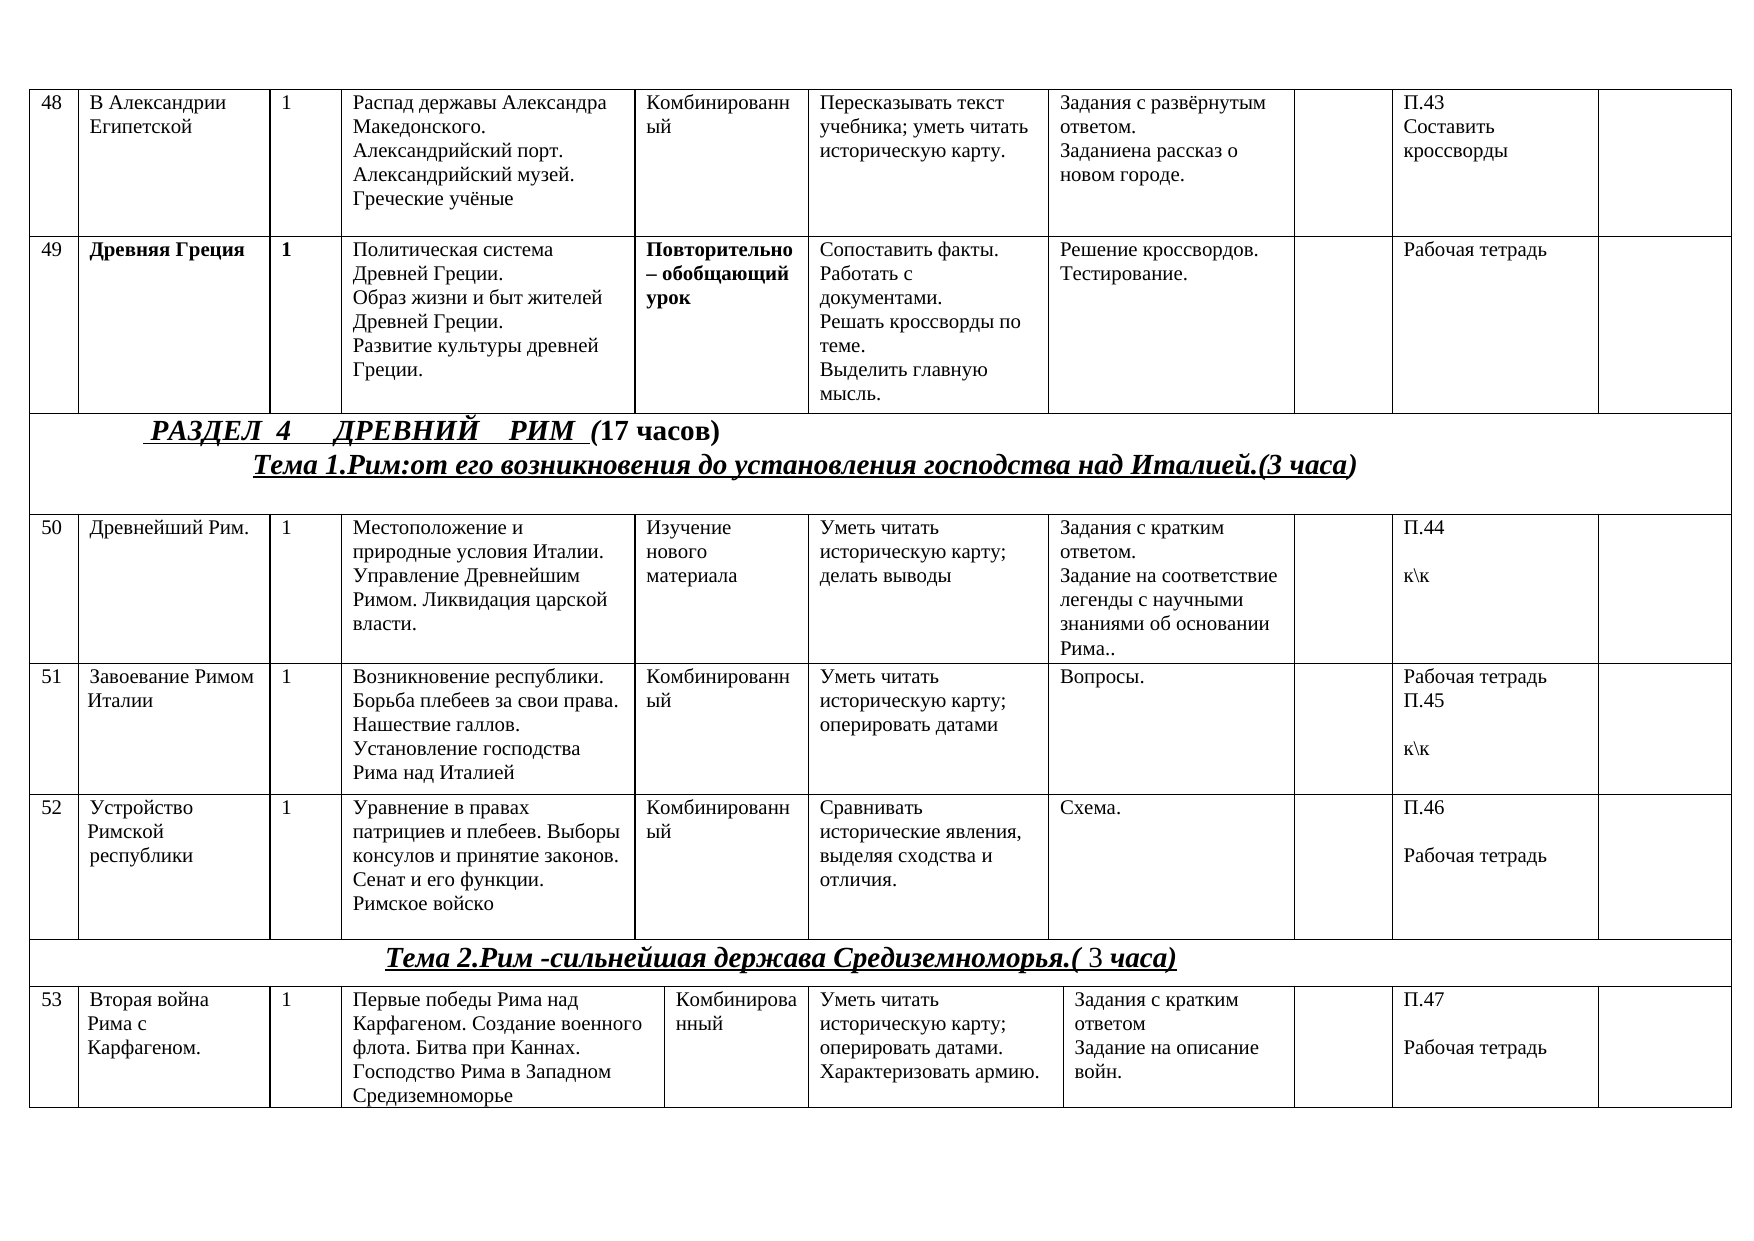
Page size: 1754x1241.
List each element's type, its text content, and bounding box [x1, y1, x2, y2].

table_cell Распад державы Александра Македонского. Александрийский порт. Александрийский музей. Греческие учёные [342, 90, 634, 236]
table_cell Первые победы Рима над Карфагеном. Создание военного флота. Битва при Каннах. Господство Рима в Западном Средиземноморье [342, 987, 664, 1107]
table_cell 51 [30, 664, 78, 794]
table_cell Схема. [1049, 795, 1294, 939]
table_cell РАЗДЕЛ 4 ДРЕВНИЙ РИМ (17 часов) Тема 1.Рим:от его возникновения до установления господства над Италией.(3 часа) [30, 414, 1731, 514]
table_cell 1 [271, 987, 341, 1107]
table_cell В Александрии Египетской [79, 90, 269, 236]
table_cell П.47 Рабочая тетрадь [1393, 987, 1598, 1107]
table_cell Местоположение и природные условия Италии. Управление Древнейшим Римом. Ликвидация царской власти. [342, 515, 634, 662]
table_cell [1599, 664, 1731, 794]
table_cell [1599, 795, 1731, 939]
table_cell [1599, 987, 1731, 1107]
table_cell Уметь читать историческую карту; делать выводы [809, 515, 1048, 662]
table_cell Изучение нового материала [636, 515, 808, 662]
table_cell 49 [30, 237, 78, 412]
table_cell Задания с кратким ответом. Задание на соответствие легенды с научными знаниями об основании Рима.. [1049, 515, 1294, 662]
table_cell [1599, 515, 1731, 662]
table_cell Повторительно – обобщающий урок [636, 237, 808, 412]
table_cell [1295, 237, 1392, 412]
table_cell П.46 Рабочая тетрадь [1393, 795, 1598, 939]
table_cell Древнейший Рим. [79, 515, 269, 662]
table_cell [1295, 795, 1392, 939]
table_cell [1599, 90, 1731, 236]
table_cell Уметь читать историческую карту; оперировать датами. Характеризовать армию. [809, 987, 1063, 1107]
table_cell Рабочая тетрадь [1393, 237, 1598, 412]
table_cell 1 [271, 237, 341, 412]
table_cell Решение кроссвордов. Тестирование. [1049, 237, 1294, 412]
table_cell Комбинированный [665, 987, 808, 1107]
table_cell 48 [30, 90, 78, 236]
table_cell 53 [30, 987, 78, 1107]
table_cell Древняя Греция [79, 237, 269, 412]
table_cell [1295, 515, 1392, 662]
table_cell [1295, 664, 1392, 794]
table_cell Задания с развёрнутым ответом. Заданиена рассказ о новом городе. [1049, 90, 1294, 236]
table_cell Сравнивать исторические явления, выделяя сходства и отличия. [809, 795, 1048, 939]
table_cell Завоевание Римом Италии [79, 664, 269, 794]
table_cell 1 [271, 90, 341, 236]
table_cell Уравнение в правах патрициев и плебеев. Выборы консулов и принятие законов. Сенат и его функции. Римское войско [342, 795, 634, 939]
table_cell 52 [30, 795, 78, 939]
table_cell Комбинированный [636, 795, 808, 939]
table_cell [1295, 987, 1392, 1107]
table_cell Комбинированный [636, 664, 808, 794]
table_cell Пересказывать текст учебника; уметь читать историческую карту. [809, 90, 1048, 236]
table_cell Возникновение республики. Борьба плебеев за свои права. Нашествие галлов. Установление господства Рима над Италией [342, 664, 634, 794]
table_cell Уметь читать историческую карту; оперировать датами [809, 664, 1048, 794]
table_cell 1 [271, 664, 341, 794]
table_cell 1 [271, 515, 341, 662]
table_cell Политическая система Древней Греции. Образ жизни и быт жителей Древней Греции. Развитие культуры древней Греции. [342, 237, 634, 412]
table_cell Устройство Римской республики [79, 795, 269, 939]
table_cell Тема 2.Рим -сильнейшая держава Средиземноморья.( 3 часа) [30, 940, 1731, 986]
table_cell Сопоставить факты. Работать с документами. Решать кроссворды по теме. Выделить главную мысль. [809, 237, 1048, 412]
table_cell Вопросы. [1049, 664, 1294, 794]
table_cell Вторая война Рима с Карфагеном. [79, 987, 269, 1107]
table_cell Комбинированный [636, 90, 808, 236]
table_cell Задания с кратким ответом Задание на описание войн. [1064, 987, 1294, 1107]
table_cell П.43 Составить кроссворды [1393, 90, 1598, 236]
table_cell П.44 к\к [1393, 515, 1598, 662]
table_cell [1599, 237, 1731, 412]
table_cell Рабочая тетрадь П.45 к\к [1393, 664, 1598, 794]
table_cell 50 [30, 515, 78, 662]
table_cell 1 [271, 795, 341, 939]
table_cell [1295, 90, 1392, 236]
